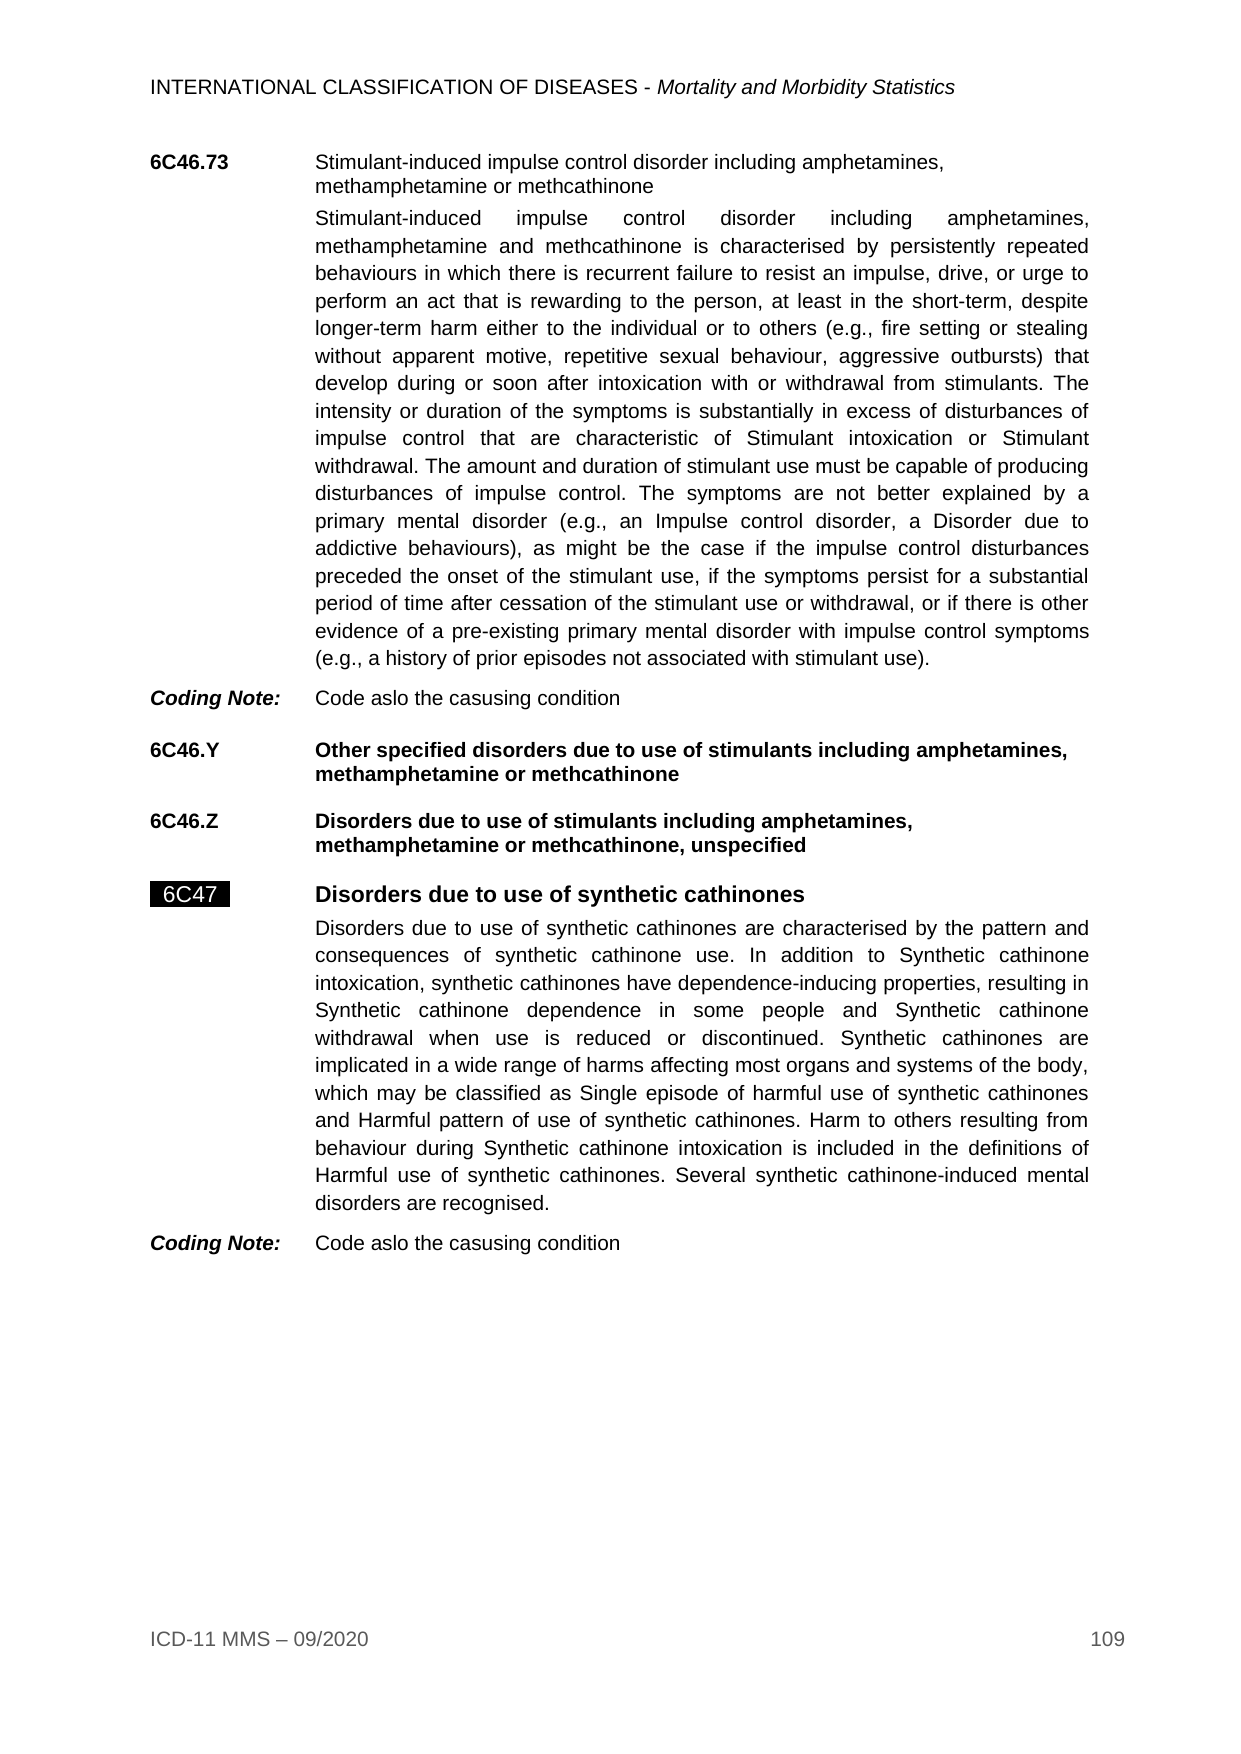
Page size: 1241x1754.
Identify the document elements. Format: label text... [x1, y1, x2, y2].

title 6C47 Disorders due to use of synthetic cathinones [230, 881, 1090, 907]
title 6C46.Y Other specified disorders due to use of stimulants including amphetamines, methamphetamine or methcathinone [150, 738, 1090, 786]
text Coding Note: Code aslo the casusing condition [150, 1231, 1090, 1254]
title 6C46.Z Disorders due to use of stimulants including amphetamines, methamphetamine or methcathinone, unspecified [150, 809, 1090, 857]
text Coding Note: Code aslo the casusing condition [150, 686, 1090, 710]
text Disorders due to use of synthetic cathinones are characterised by the pattern and consequences of synthetic cathinone use. In addition to Synthetic cathinone intoxication, synthetic cathinones have dependence-inducing properties, resulting in Synthetic cathinone dependence in some people and Synthetic cathinone withdrawal when use is reduced or discontinued. Synthetic cathinones are implicated in a wide range of harms affecting most organs and systems of the body, which may be classified as Single episode of harmful use of synthetic cathinones and Harmful pattern of use of synthetic cathinones. Harm to others resulting from behaviour during Synthetic cathinone intoxication is included in the definitions of Harmful use of synthetic cathinones. Several synthetic cathinone-induced mental disorders are recognised. [315, 916, 1090, 1214]
text Stimulant-induced impulse control disorder including amphetamines, methamphetamine and methcathinone is characterised by persistently repeated behaviours in which there is recurrent failure to resist an impulse, drive, or urge to perform an act that is rewarding to the person, at least in the short-term, despite longer-term harm either to the individual or to others (e.g., fire setting or stealing without apparent motive, repetitive sexual behaviour, aggressive outbursts) that develop during or soon after intoxication with or withdrawal from stimulants. The intensity or duration of the symptoms is substantially in excess of disturbances of impulse control that are characteristic of Stimulant intoxication or Stimulant withdrawal. The amount and duration of stimulant use must be capable of producing disturbances of impulse control. The symptoms are not better explained by a primary mental disorder (e.g., an Impulse control disorder, a Disorder due to addictive behaviours), as might be the case if the impulse control disturbances preceded the onset of the stimulant use, if the symptoms persist for a substantial period of time after cessation of the stimulant use or withdrawal, or if there is other evidence of a pre-existing primary mental disorder with impulse control symptoms (e.g., a history of prior episodes not associated with stimulant use). [315, 206, 1090, 670]
title 6C46.73 Stimulant-induced impulse control disorder including amphetamines, methamphetamine or methcathinone [150, 150, 1090, 198]
